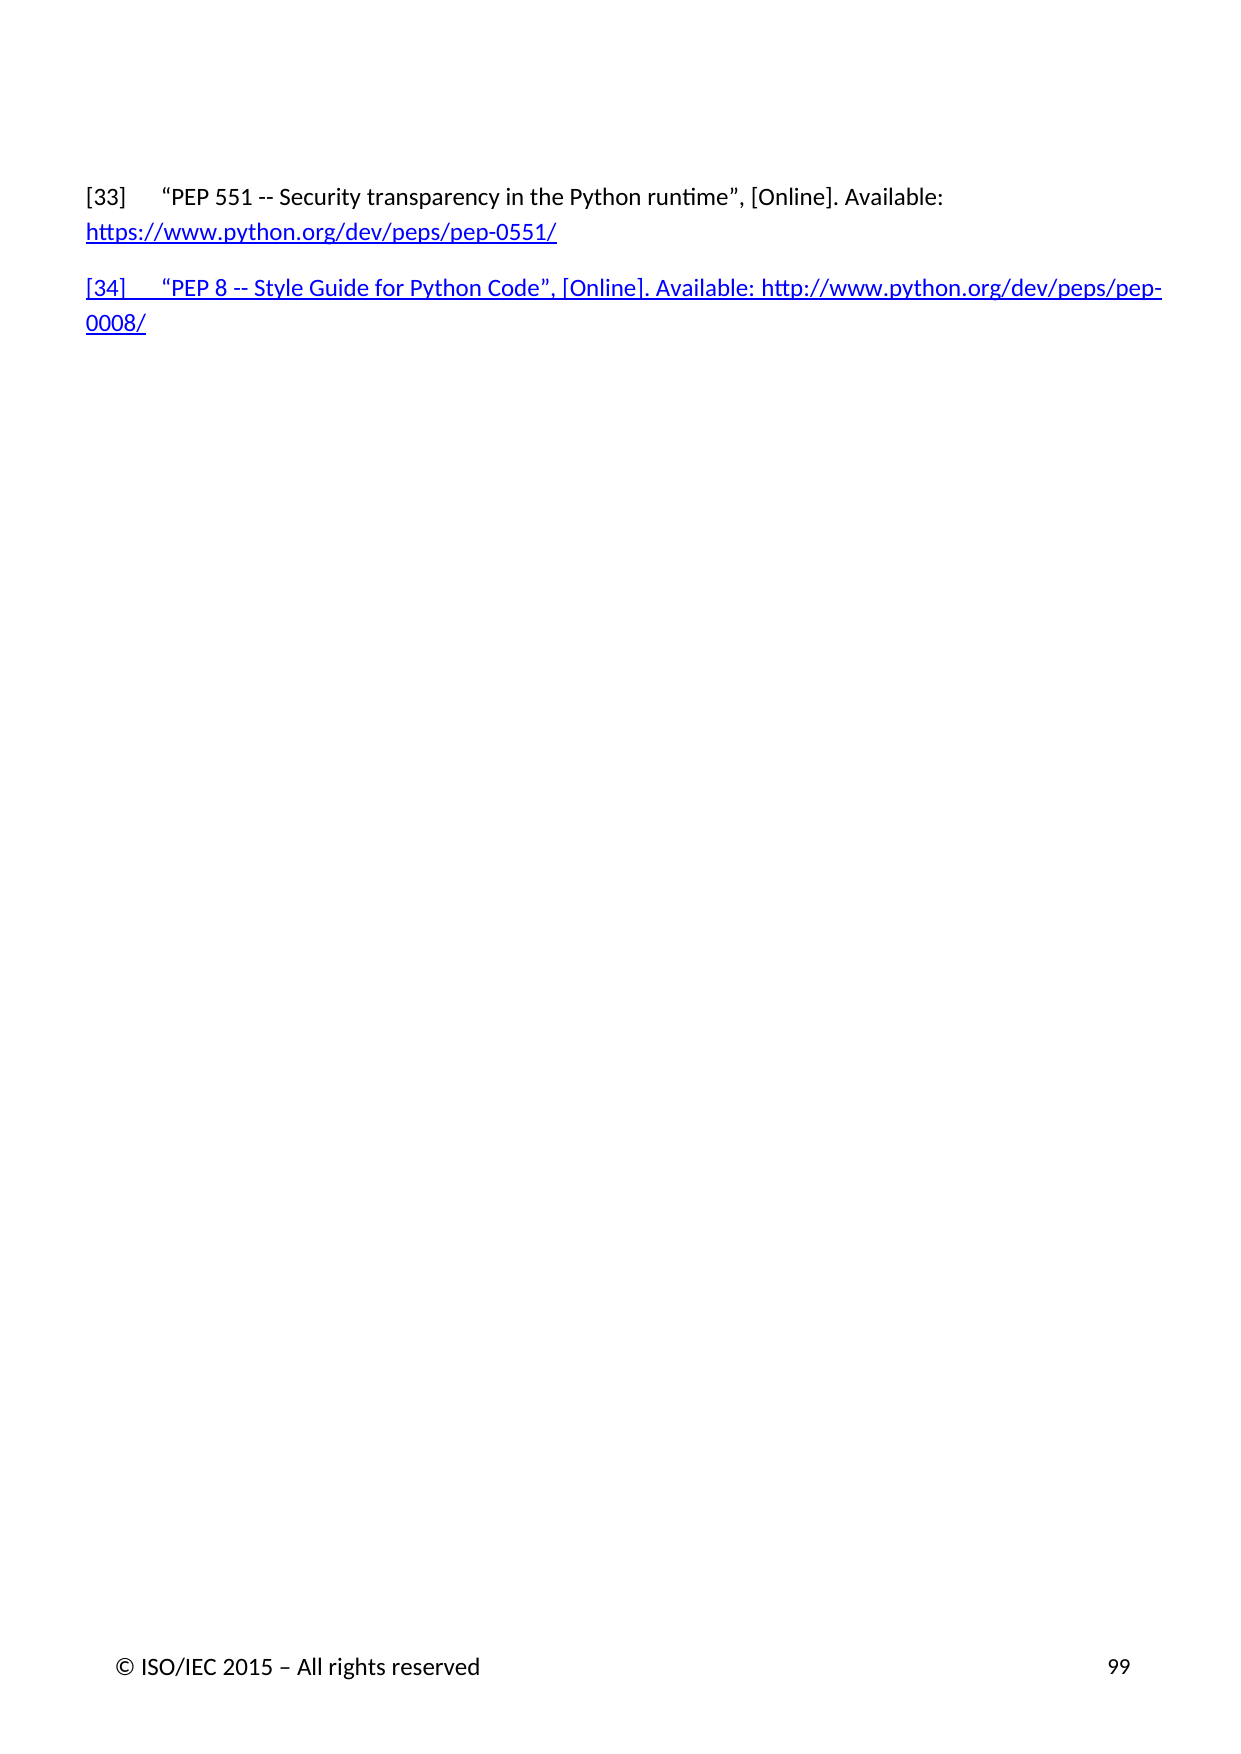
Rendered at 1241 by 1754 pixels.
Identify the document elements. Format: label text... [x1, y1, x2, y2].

text [34] “PEP 8 -- Style Guide for Python Code”, [Online]. Available: http://www.python.org/dev/peps/pep-0008/ [86, 272, 1164, 337]
text [33] “PEP 551 -- Security transparency in the Python runtime”, [Online]. Available: https://www.python.org/dev/peps/pep-0551/ [86, 181, 1164, 247]
